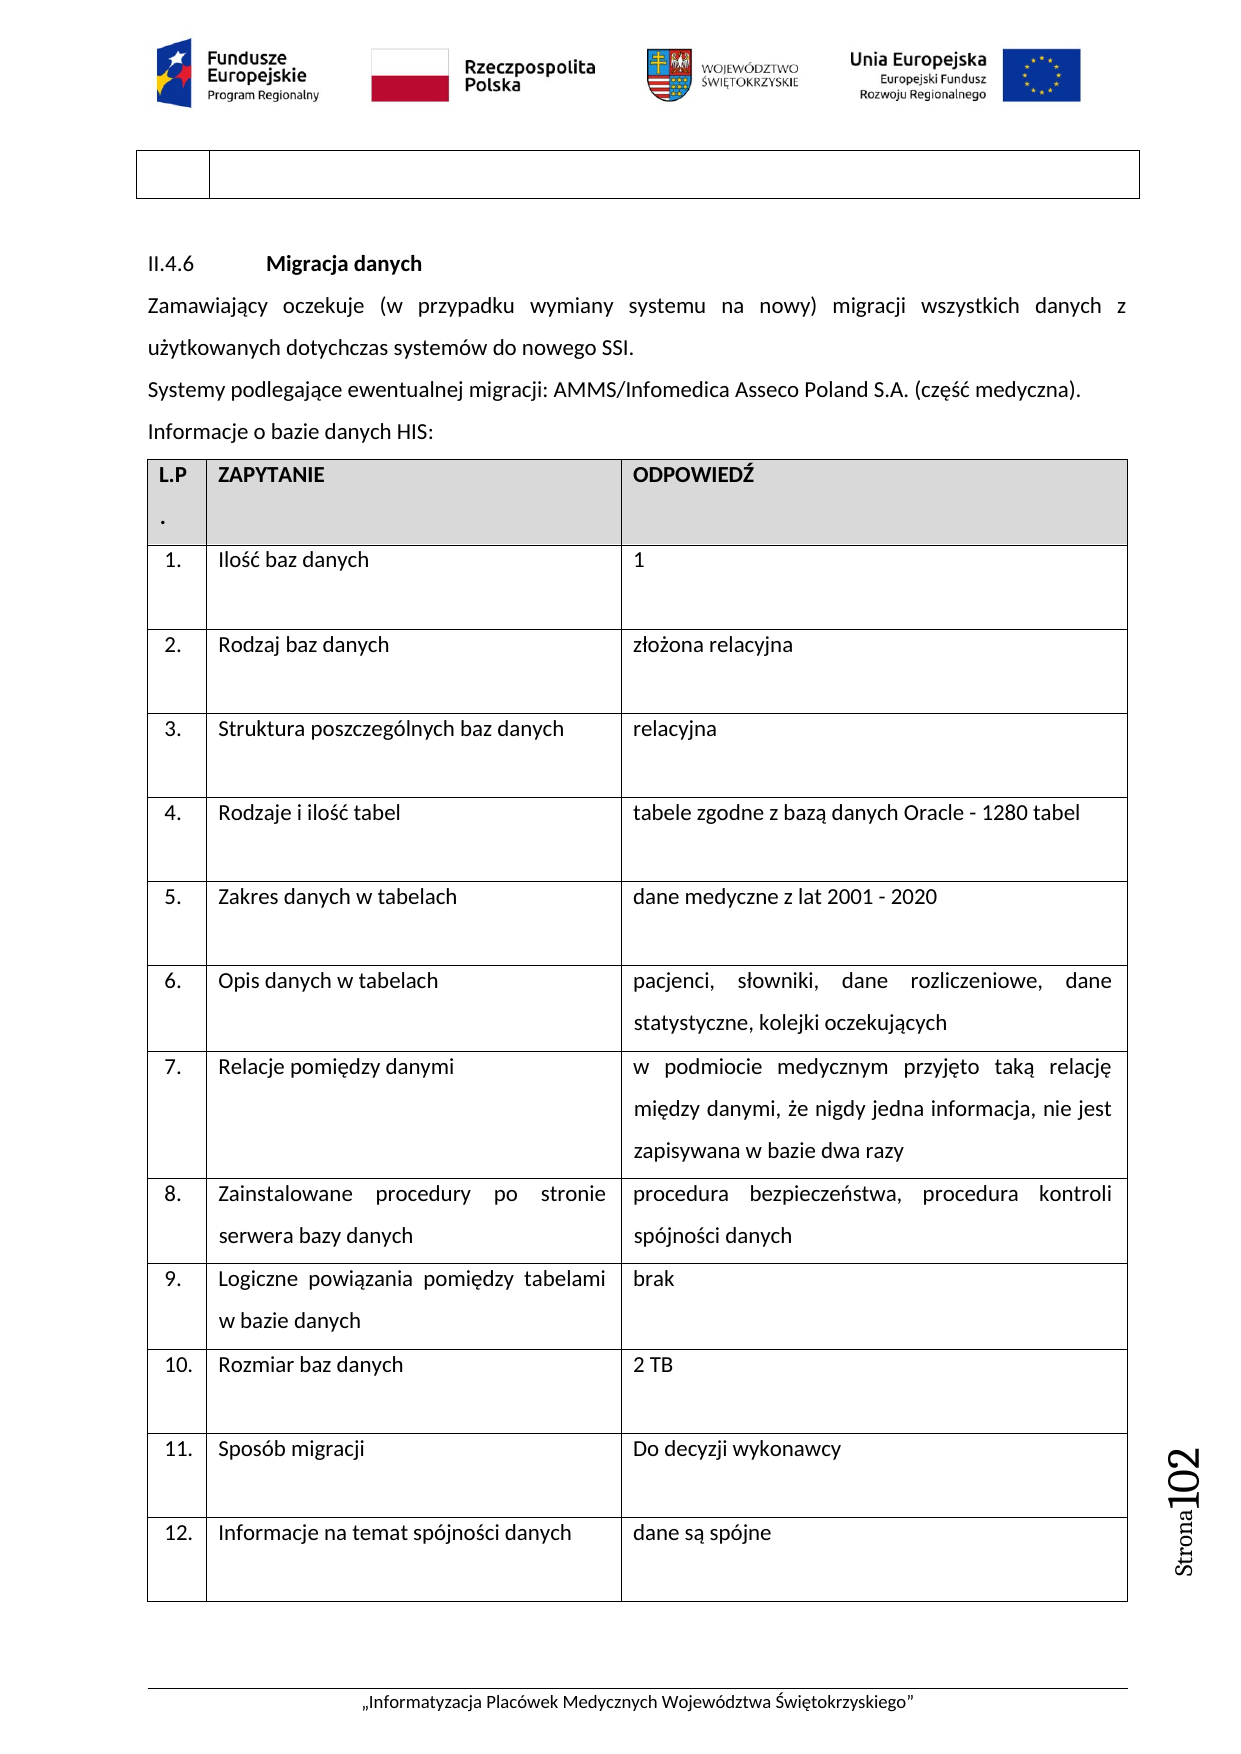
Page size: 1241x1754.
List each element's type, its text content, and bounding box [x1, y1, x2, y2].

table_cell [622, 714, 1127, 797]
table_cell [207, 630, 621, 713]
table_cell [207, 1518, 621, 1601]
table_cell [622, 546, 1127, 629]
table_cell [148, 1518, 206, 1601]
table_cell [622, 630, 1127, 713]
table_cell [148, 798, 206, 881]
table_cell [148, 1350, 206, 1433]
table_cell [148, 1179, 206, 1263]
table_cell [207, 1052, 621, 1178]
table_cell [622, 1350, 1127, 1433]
picture [147, 29, 1088, 115]
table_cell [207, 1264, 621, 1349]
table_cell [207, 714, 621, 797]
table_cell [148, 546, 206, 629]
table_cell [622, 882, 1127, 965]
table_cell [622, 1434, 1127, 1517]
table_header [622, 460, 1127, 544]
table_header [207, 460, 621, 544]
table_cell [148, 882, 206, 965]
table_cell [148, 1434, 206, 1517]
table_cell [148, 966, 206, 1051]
text Systemy podlegające ewentualnej migracji: AMMS/Infomedica Asseco Poland S.A. (część medyczna). [148, 375, 1128, 403]
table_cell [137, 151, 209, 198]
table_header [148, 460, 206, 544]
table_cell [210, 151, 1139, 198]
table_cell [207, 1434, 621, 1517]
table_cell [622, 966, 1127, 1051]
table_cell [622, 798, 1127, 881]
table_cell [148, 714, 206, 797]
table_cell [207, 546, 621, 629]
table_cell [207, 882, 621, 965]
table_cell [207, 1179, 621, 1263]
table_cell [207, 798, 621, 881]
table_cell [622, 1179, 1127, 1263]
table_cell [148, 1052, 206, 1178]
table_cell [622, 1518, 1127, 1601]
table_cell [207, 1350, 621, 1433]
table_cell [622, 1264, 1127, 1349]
text Informacje o bazie danych HIS: [148, 417, 1128, 445]
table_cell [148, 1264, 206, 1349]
text Zamawiający oczekuje (w przypadku wymiany systemu na nowy) migracji wszystkich danych z użytkowanych dotychczas systemów do nowego SSI. [148, 291, 1128, 361]
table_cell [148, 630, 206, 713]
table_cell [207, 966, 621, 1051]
subtitle Migracja danych [148, 249, 1128, 277]
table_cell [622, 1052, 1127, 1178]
